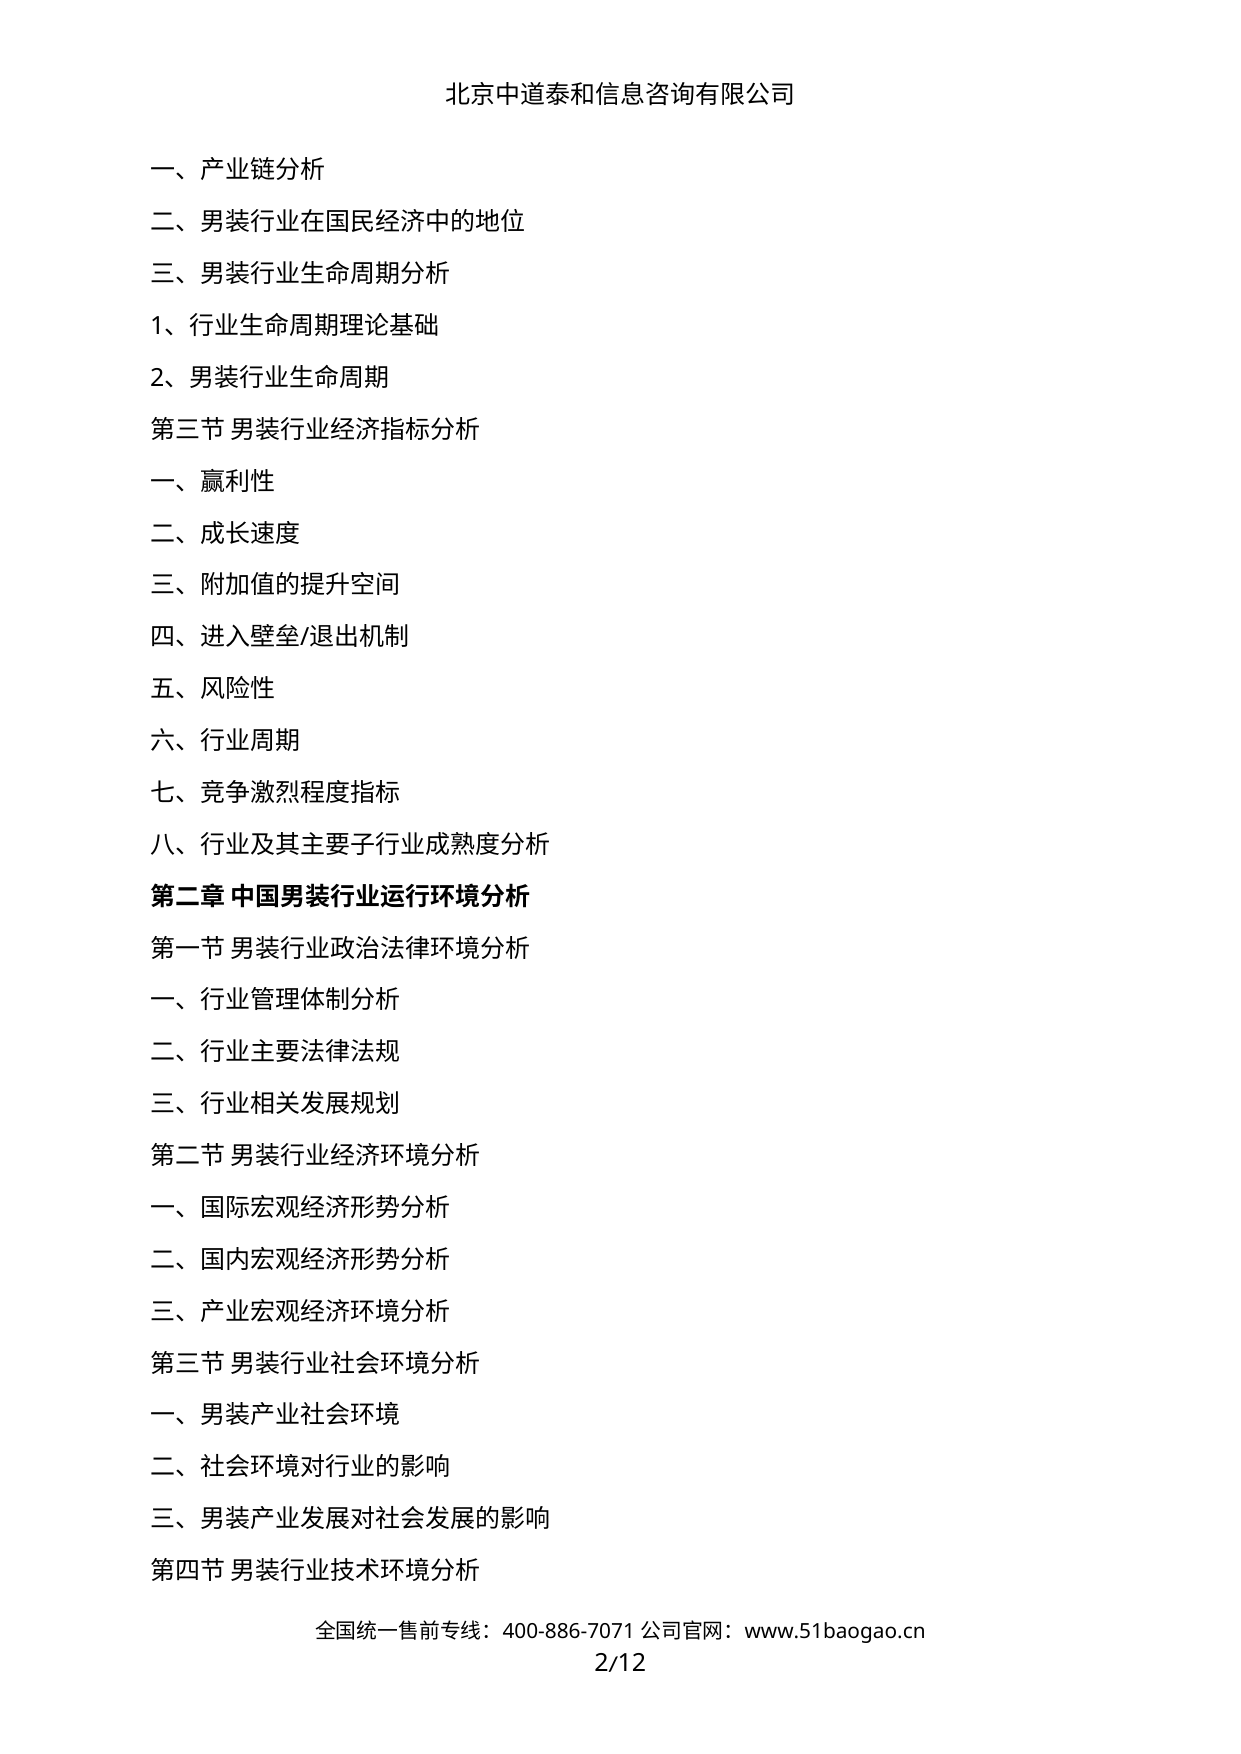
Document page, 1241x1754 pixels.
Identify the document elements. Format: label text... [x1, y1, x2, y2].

text 六、行业周期 [150, 721, 1090, 757]
text 第三节 男装行业经济指标分析 [150, 409, 1090, 446]
text 第二章 中国男装行业运行环境分析 [150, 876, 1090, 912]
text 一、男装产业社会环境 [150, 1395, 1090, 1431]
text 三、附加值的提升空间 [150, 565, 1090, 601]
text 第二节 男装行业经济环境分析 [150, 1136, 1090, 1172]
text 五、风险性 [150, 669, 1090, 705]
text 2、男装行业生命周期 [150, 357, 1090, 394]
text 七、竞争激烈程度指标 [150, 772, 1090, 809]
text 四、进入壁垒/退出机制 [150, 617, 1090, 653]
text 三、男装行业生命周期分析 [150, 254, 1090, 290]
text 二、男装行业在国民经济中的地位 [150, 202, 1090, 238]
text 第一节 男装行业政治法律环境分析 [150, 928, 1090, 964]
text 三、产业宏观经济环境分析 [150, 1291, 1090, 1327]
text 1、行业生命周期理论基础 [150, 306, 1090, 342]
text 一、国际宏观经济形势分析 [150, 1187, 1090, 1224]
text 二、社会环境对行业的影响 [150, 1447, 1090, 1483]
text 二、行业主要法律法规 [150, 1032, 1090, 1068]
text 第四节 男装行业技术环境分析 [150, 1551, 1090, 1587]
text 八、行业及其主要子行业成熟度分析 [150, 824, 1090, 861]
text 二、成长速度 [150, 513, 1090, 549]
text 一、赢利性 [150, 461, 1090, 497]
text 二、国内宏观经济形势分析 [150, 1239, 1090, 1276]
text 三、男装产业发展对社会发展的影响 [150, 1499, 1090, 1535]
text 一、行业管理体制分析 [150, 980, 1090, 1016]
text 一、产业链分析 [150, 150, 1090, 186]
text 三、行业相关发展规划 [150, 1084, 1090, 1120]
text 第三节 男装行业社会环境分析 [150, 1343, 1090, 1379]
